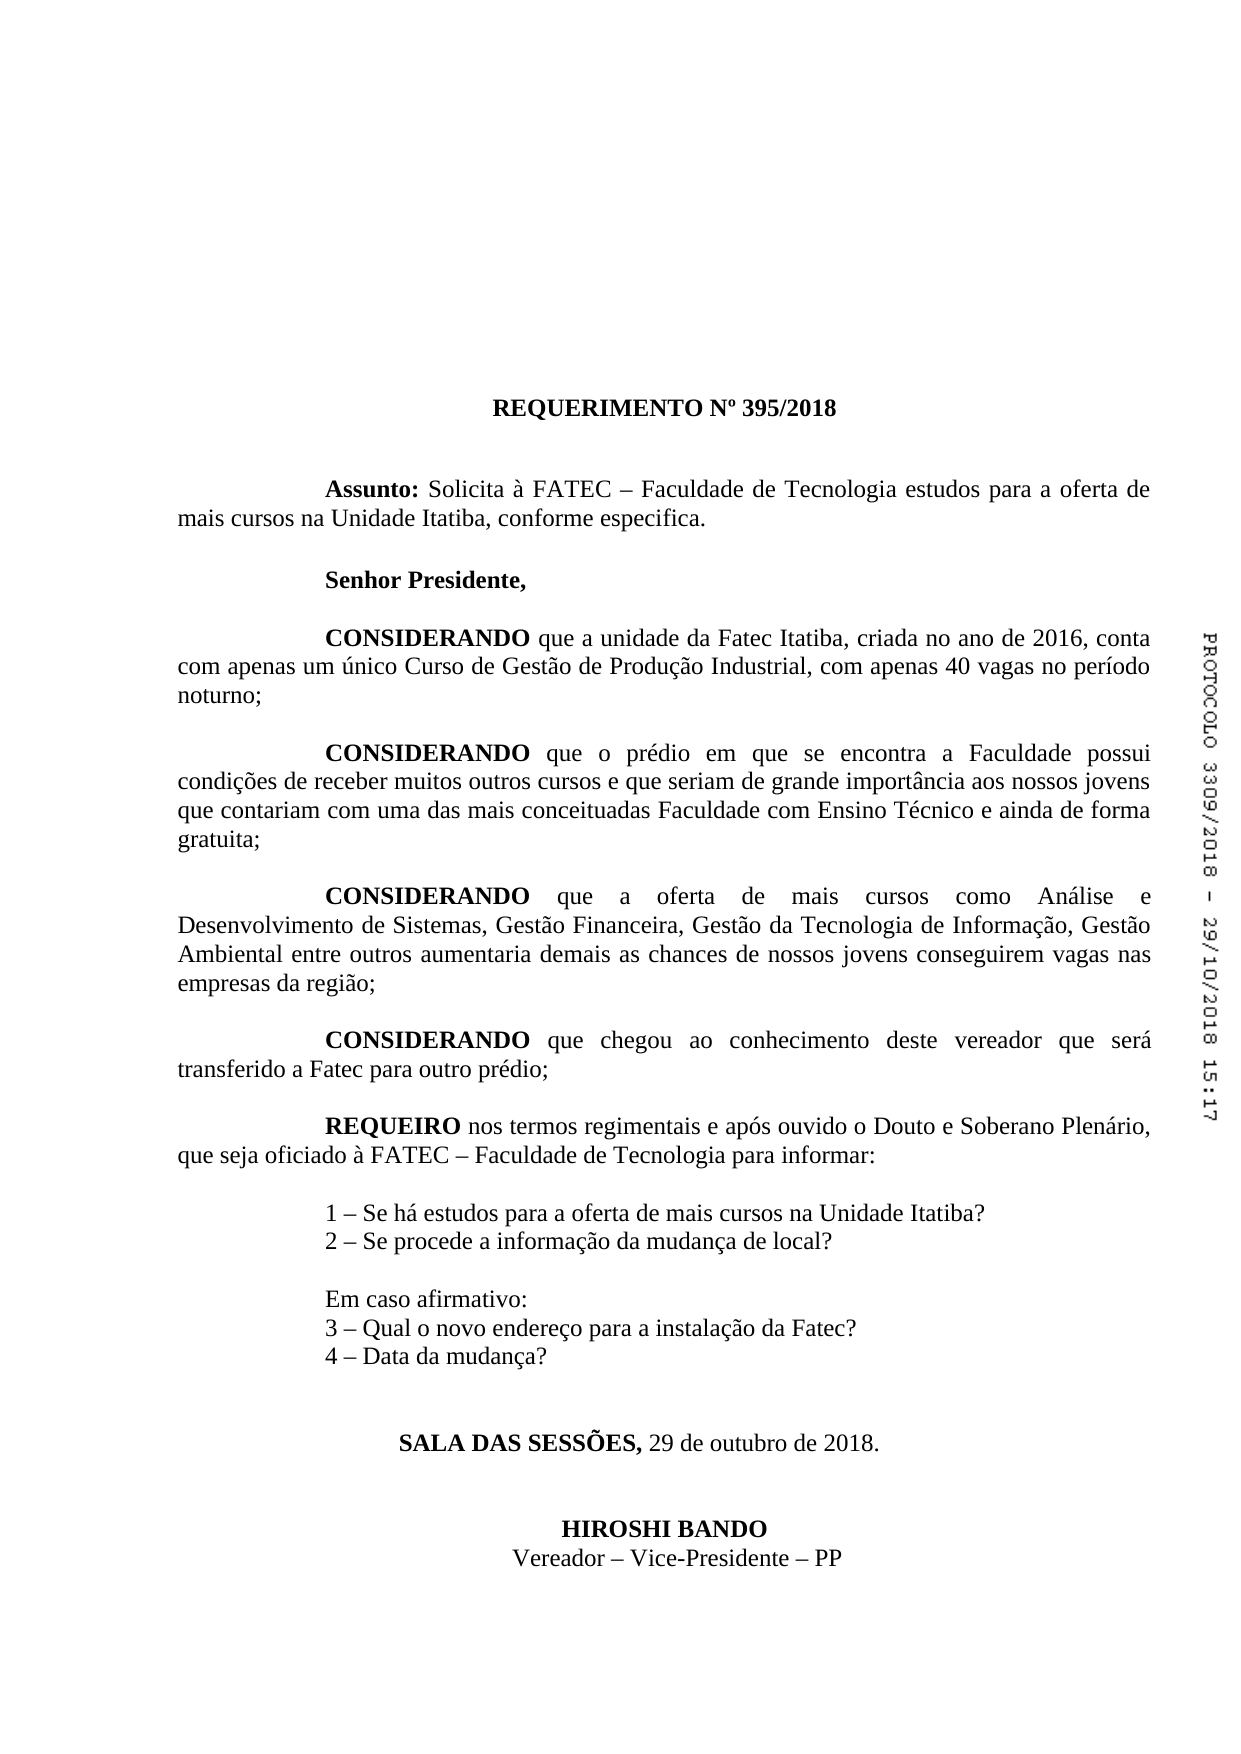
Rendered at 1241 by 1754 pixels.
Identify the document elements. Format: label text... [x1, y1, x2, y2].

text HIROSHI BANDO [177, 1514, 1152, 1543]
text 3 – Qual o novo endereço para a instalação da Fatec? [177, 1313, 1152, 1341]
text REQUERIMENTO Nº 395/2018 [177, 393, 1152, 422]
text CONSIDERANDO que chegou ao conhecimento deste vereador que será transferido a Fatec para outro prédio; [177, 1025, 1152, 1083]
text Em caso afirmativo: [177, 1284, 1152, 1313]
picture [1177, 629, 1241, 1125]
text CONSIDERANDO que a unidade da Fatec Itatiba, criada no ano de 2016, conta com apenas um único Curso de Gestão de Produção Industrial, com apenas 40 vagas no período noturno; [177, 623, 1152, 709]
text Assunto: Solicita à FATEC – Faculdade de Tecnologia estudos para a oferta de mais cursos na Unidade Itatiba, conforme especifica. [177, 474, 1152, 532]
text REQUEIRO nos termos regimentais e após ouvido o Douto e Soberano Plenário, que seja oficiado à FATEC – Faculdade de Tecnologia para informar: [177, 1111, 1152, 1169]
text Senhor Presidente, [177, 565, 1152, 594]
text Vereador – Vice-Presidente – PP [177, 1543, 1152, 1571]
text 4 – Data da mudança? [177, 1341, 1152, 1370]
text 2 – Se procede a informação da mudança de local? [177, 1226, 1152, 1255]
text SALA DAS SESSÕES, 29 de outubro de 2018. [177, 1428, 1152, 1456]
text 1 – Se há estudos para a oferta de mais cursos na Unidade Itatiba? [177, 1198, 1152, 1226]
text CONSIDERANDO que o prédio em que se encontra a Faculdade possui condições de receber muitos outros cursos e que seriam de grande importância aos nossos jovens que contariam com uma das mais conceituadas Faculdade com Ensino Técnico e ainda de forma gratuita; CONSIDERANDO que a oferta de mais cursos como Análise e Desenvolvimento de Sistemas, Gestão Financeira, Gestão da Tecnologia de Informação, Gestão Ambiental entre outros aumentaria demais as chances de nossos jovens conseguirem vagas nas empresas da região; [177, 738, 1152, 996]
